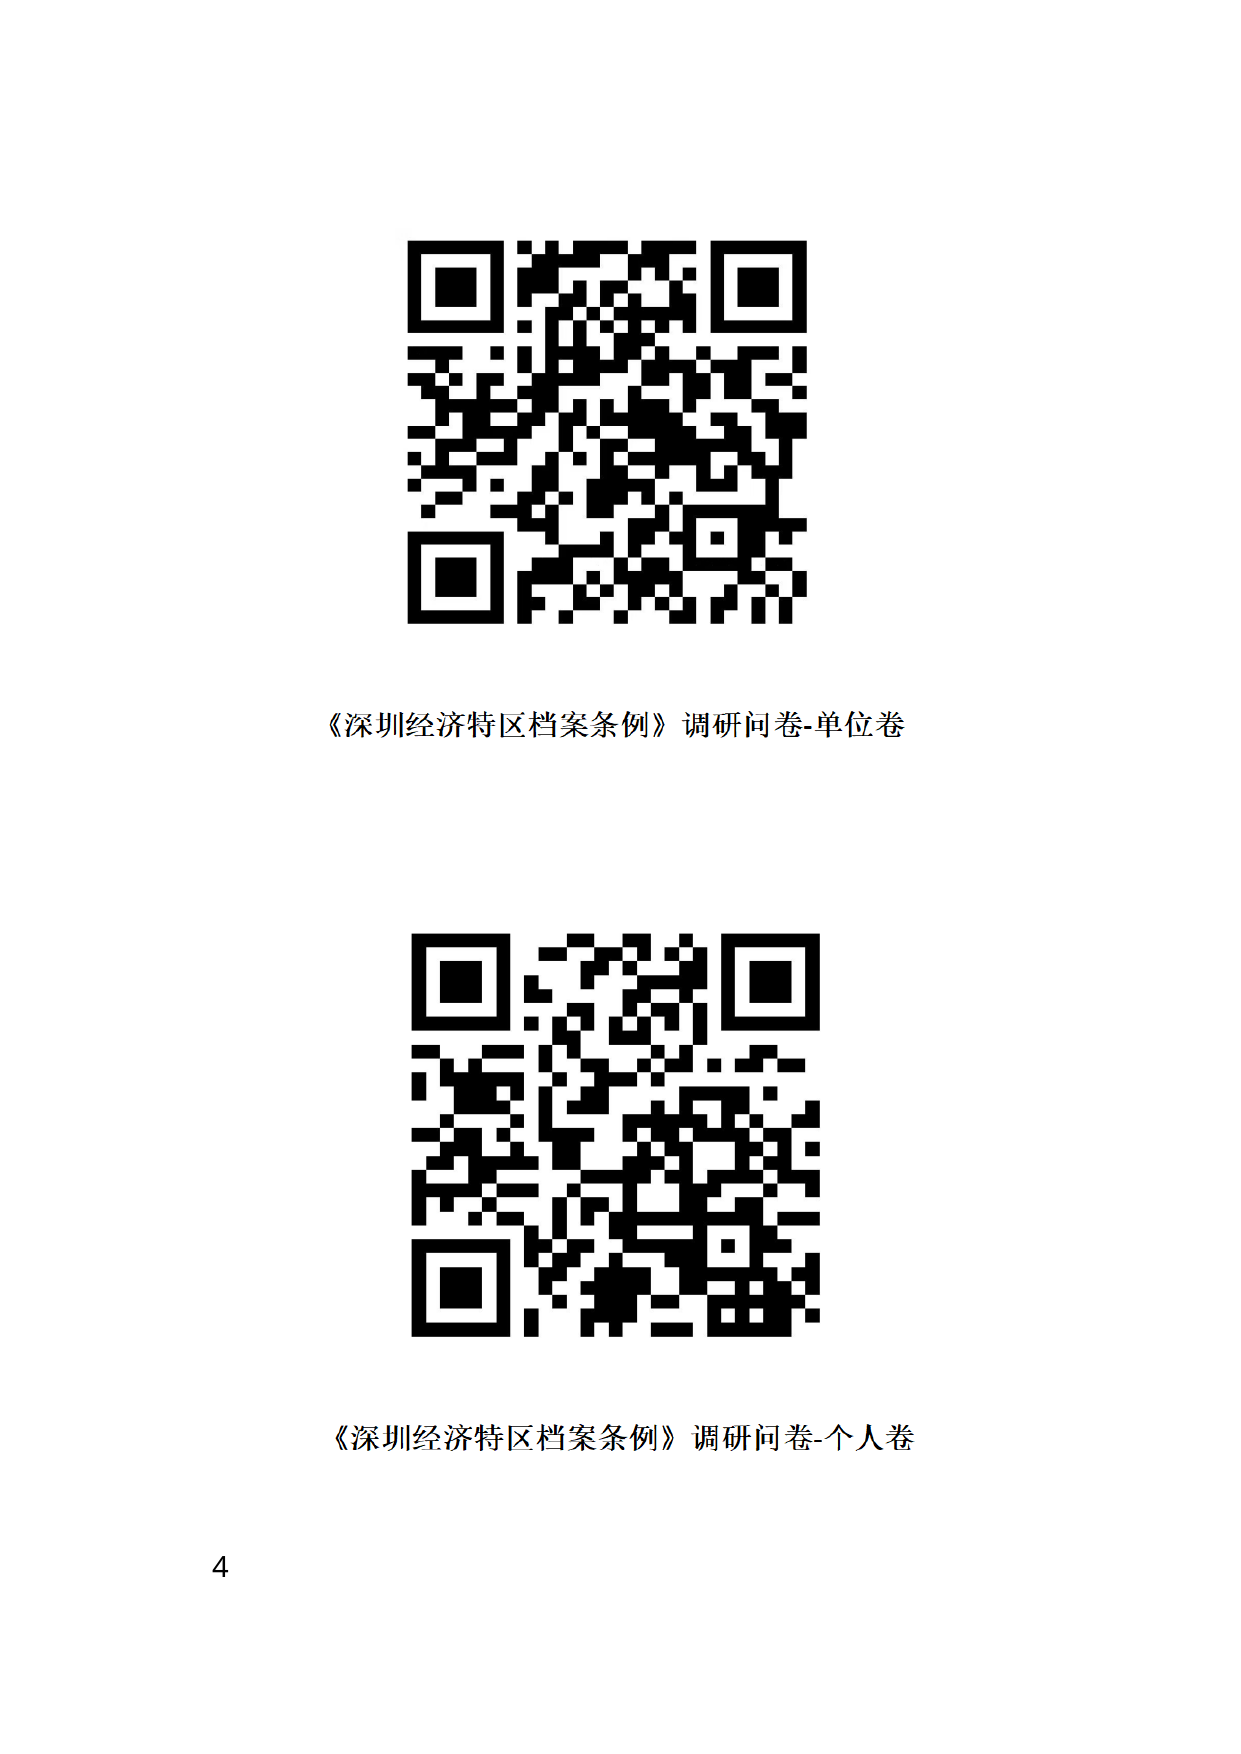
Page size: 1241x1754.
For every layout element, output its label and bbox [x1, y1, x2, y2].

picture [261, 818, 979, 1528]
picture [258, 116, 970, 802]
